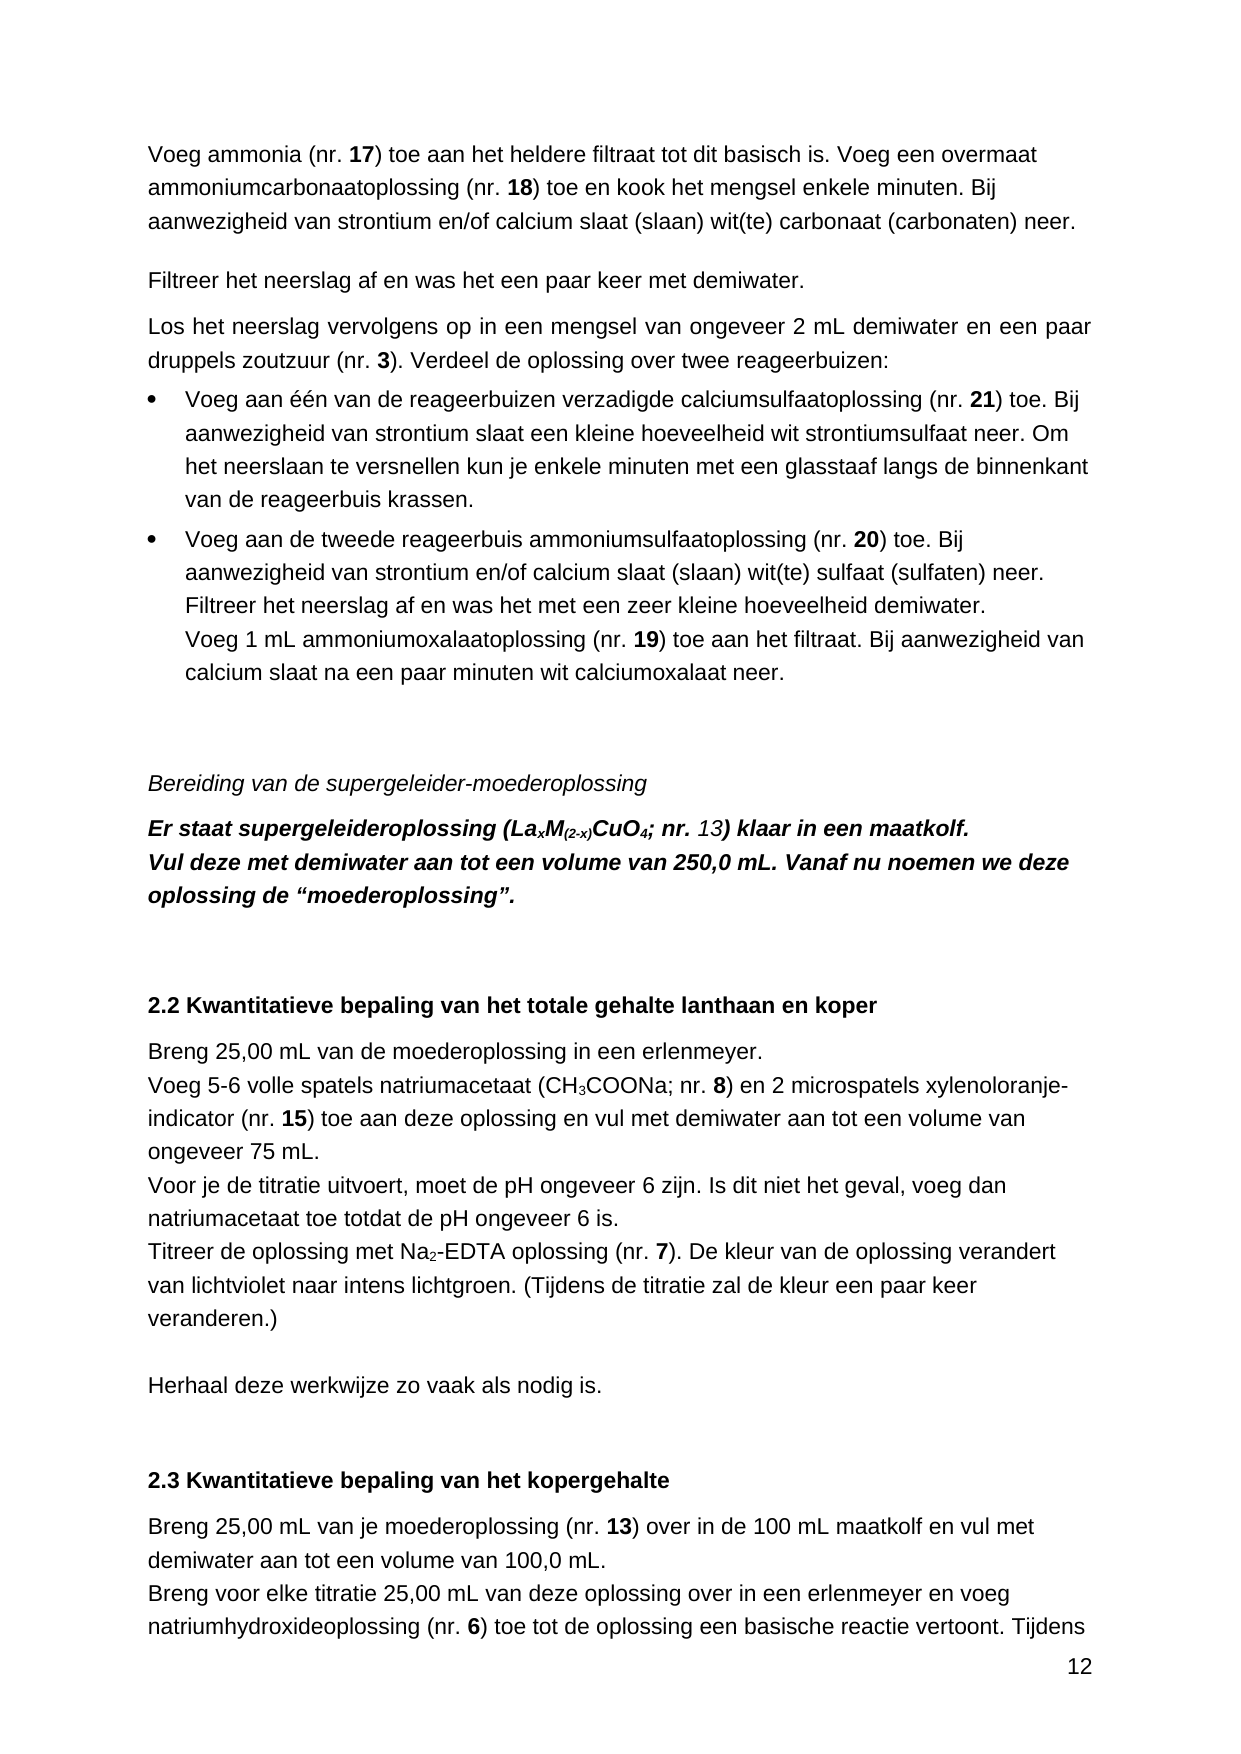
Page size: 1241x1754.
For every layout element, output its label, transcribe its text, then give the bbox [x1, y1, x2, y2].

text Voeg 5-6 volle spatels natriumacetaat (CH3COONa; nr. 8) en 2 microspatels xylenoloranje-indicator (nr. 15) toe aan deze oplossing en vul met demiwater aan tot een volume van ongeveer 75 mL. [148, 1066, 1092, 1166]
list Voeg aan de tweede reageerbuis ammoniumsulfaatoplossing (nr. 20) toe. Bij aanwezigheid van strontium en/of calcium slaat (slaan) wit(te) sulfaat (sulfaten) neer. Filtreer het neerslag af en was het met een zeer kleine hoeveelheid demiwater. Voeg 1 mL ammoniumoxalaatoplossing (nr. 19) toe aan het filtraat. Bij aanwezigheid van calcium slaat na een paar minuten wit calciumoxalaat neer. [148, 521, 1092, 687]
text Breng 25,00 mL van de moederoplossing in een erlenmeyer. [148, 1033, 1092, 1066]
text 2.3 Kwantitatieve bepaling van het kopergehalte [148, 1462, 1092, 1496]
list Voeg aan één van de reageerbuizen verzadigde calciumsulfaatoplossing (nr. 21) toe. Bij aanwezigheid van strontium slaat een kleine hoeveelheid wit strontiumsulfaat neer. Om het neerslaan te versnellen kun je enkele minuten met een glasstaaf langs de binnenkant van de reageerbuis krassen. [148, 381, 1092, 514]
text Breng 25,00 mL van je moederoplossing (nr. 13) over in de 100 mL maatkolf en vul met demiwater aan tot een volume van 100,0 mL. [148, 1508, 1092, 1575]
text Los het neerslag vervolgens op in een mengsel van ongeveer 2 mL demiwater en een paar druppels zoutzuur (nr. 3). Verdeel de oplossing over twee reageerbuizen: [148, 308, 1092, 375]
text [148, 1575, 1092, 1641]
subtitle Er staat supergeleideroplossing (LaxM(2-x)CuO4; nr. 13) klaar in een maatkolf. [148, 810, 1092, 843]
subtitle Vul deze met demiwater aan tot een volume van 250,0 mL. Vanaf nu noemen we deze oplossing de “moederoplossing”. [148, 843, 1092, 910]
subtitle Bereiding van de supergeleider-moederoplossing [148, 764, 1092, 798]
text Filtreer het neerslag af en was het een paar keer met demiwater. [148, 262, 1092, 296]
text Herhaal deze werkwijze zo vaak als nodig is. [148, 1366, 1092, 1400]
text Titreer de oplossing met Na2-EDTA oplossing (nr. 7). De kleur van de oplossing verandert van lichtviolet naar intens lichtgroen. (Tijdens de titratie zal de kleur een paar keer veranderen.) [148, 1233, 1092, 1333]
text 2.2 Kwantitatieve bepaling van het totale gehalte lanthaan en koper [148, 987, 1092, 1021]
text Voor je de titratie uitvoert, moet de pH ongeveer 6 zijn. Is dit niet het geval, voeg dan natriumacetaat toe totdat de pH ongeveer 6 is. [148, 1166, 1092, 1233]
text Voeg ammonia (nr. 17) toe aan het heldere filtraat tot dit basisch is. Voeg een overmaat ammoniumcarbonaatoplossing (nr. 18) toe en kook het mengsel enkele minuten. Bij aanwezigheid van strontium en/of calcium slaat (slaan) wit(te) carbonaat (carbonaten) neer. [148, 136, 1092, 236]
